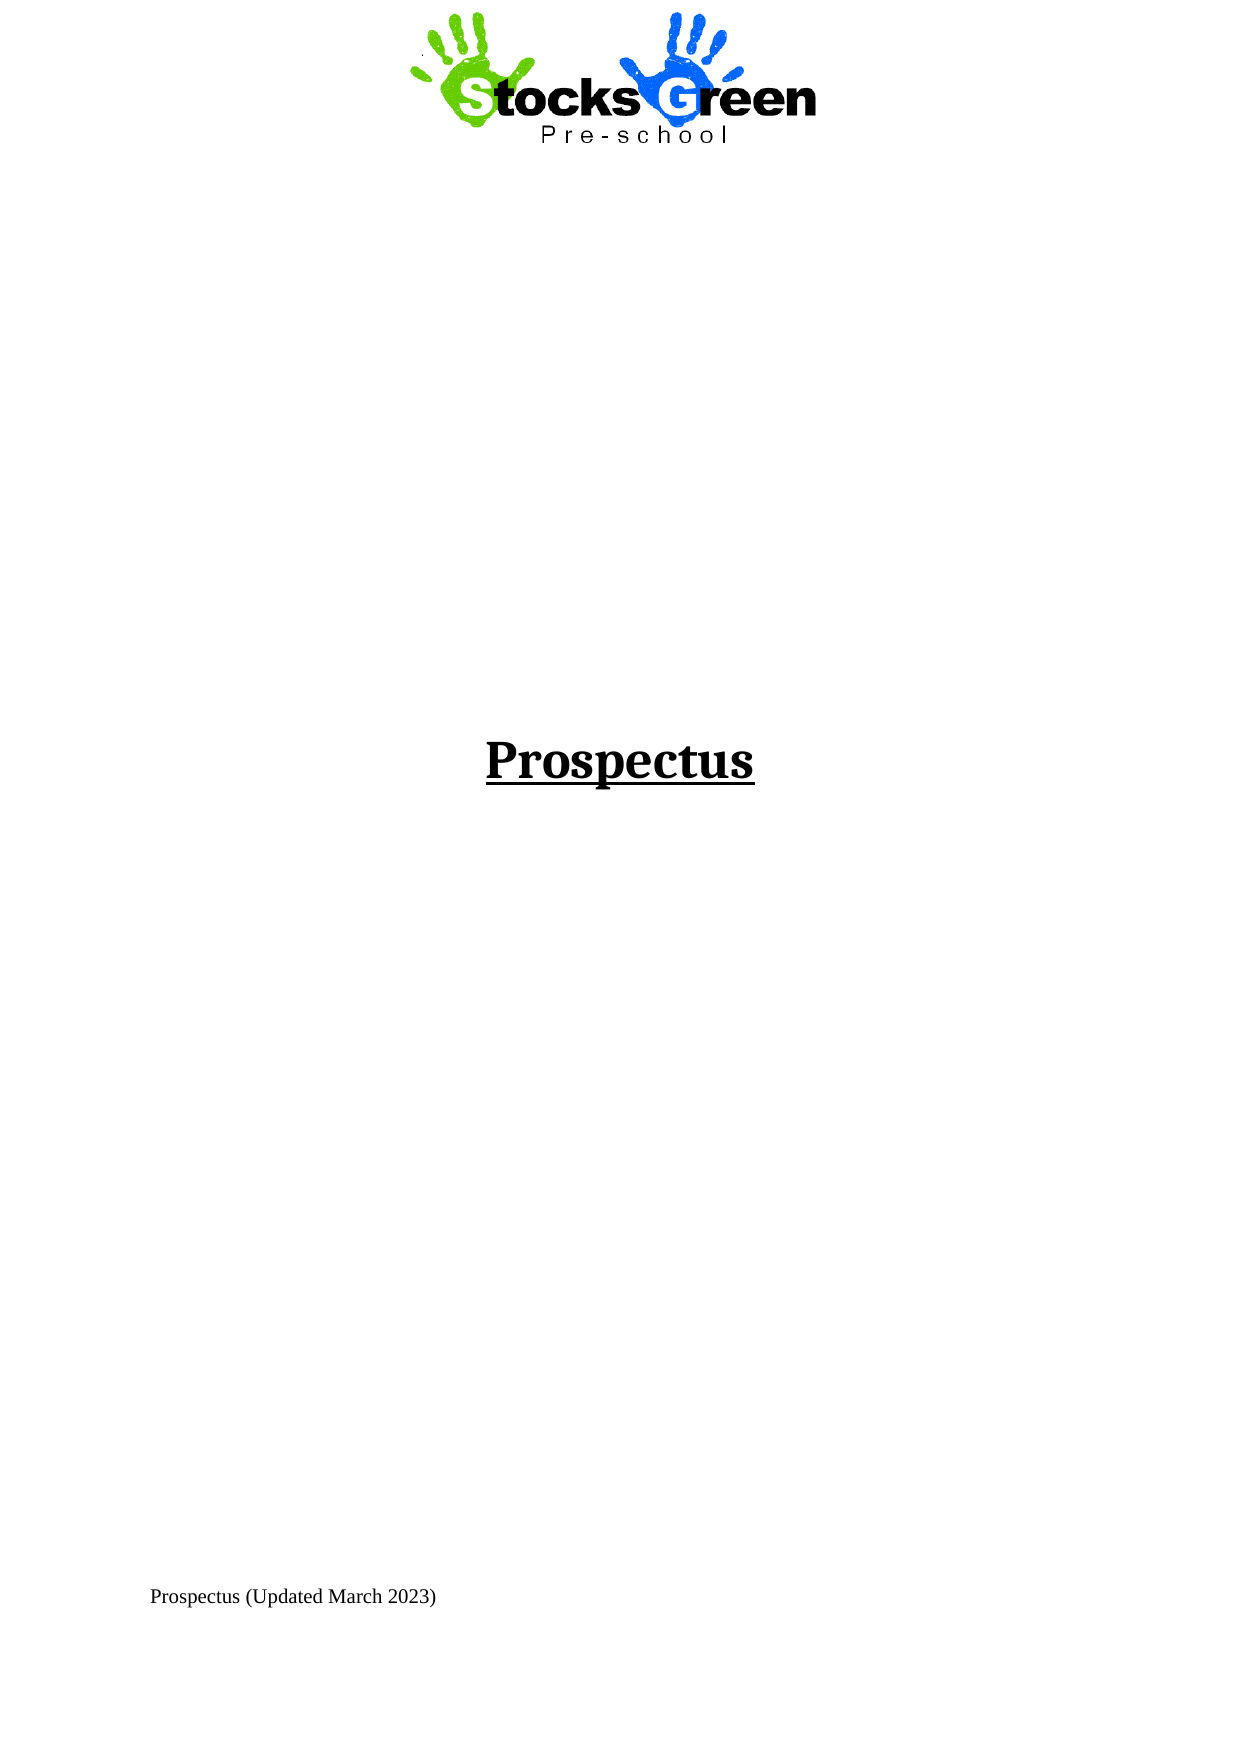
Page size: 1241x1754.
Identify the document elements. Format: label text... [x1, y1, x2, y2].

picture [409, 11, 832, 157]
subtitle Prospectus [150, 730, 1090, 792]
